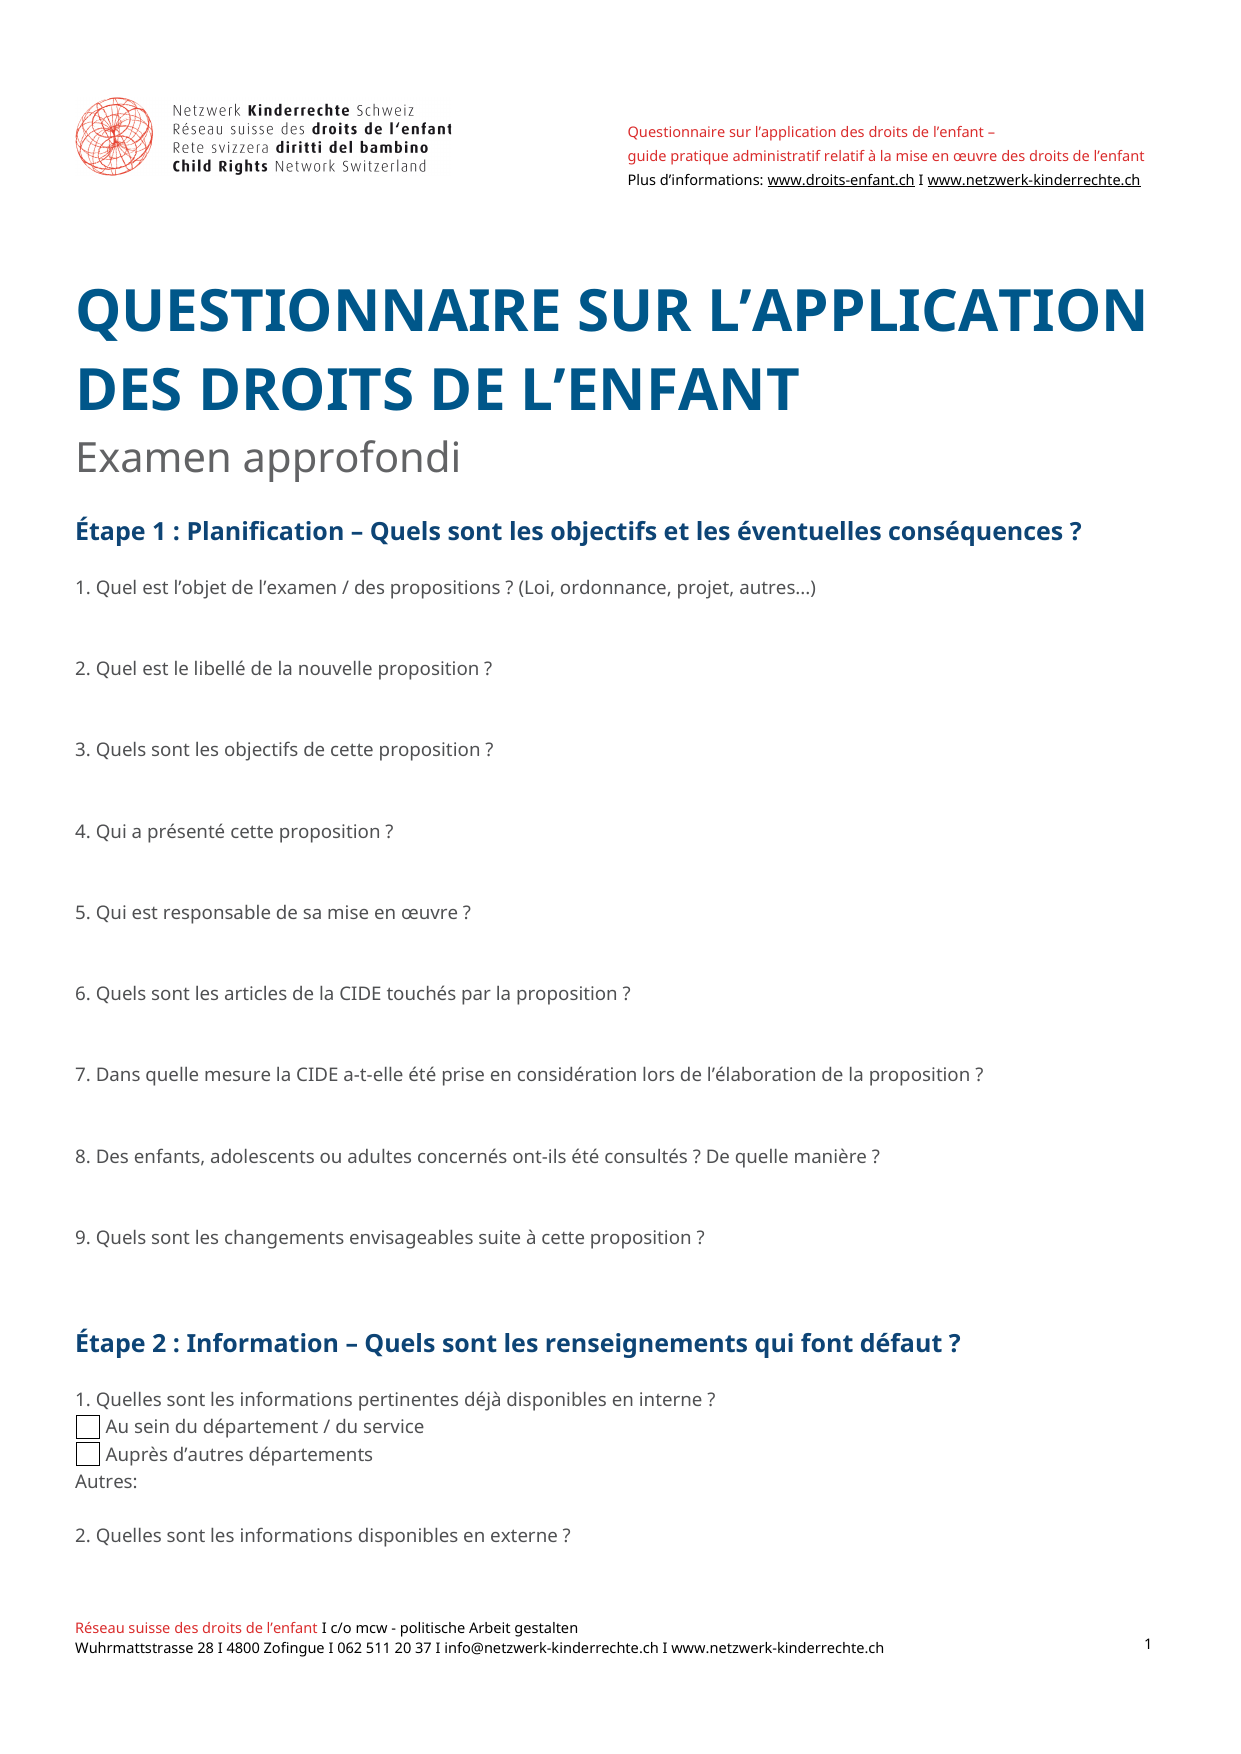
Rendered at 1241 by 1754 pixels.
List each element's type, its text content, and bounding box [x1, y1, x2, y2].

text 8. Des enfants, adolescents ou adultes concernés ont-ils été consultés ? De quelle manière ? [75, 1141, 1165, 1168]
text Autres: [75, 1466, 1165, 1493]
text 2. Quelles sont les informations disponibles en externe ? [75, 1521, 1165, 1548]
text 4. Qui a présenté cette proposition ? [75, 816, 1165, 843]
text Questionnaire sur l’application des droits de l’enfant Examen approfondi [75, 269, 1165, 484]
text Étape 2 : Information – Quels sont les renseignements qui font défaut ? [75, 1331, 1165, 1358]
text 6. Quels sont les articles de la CIDE touchés par la proposition ? [75, 979, 1165, 1006]
text Au sein du département / du service [75, 1412, 1165, 1439]
text 1. Quel est l’objet de l’examen / des propositions ? (Loi, ordonnance, projet, autres...) [75, 573, 1165, 600]
text 9. Quels sont les changements envisageables suite à cette proposition ? [75, 1223, 1165, 1250]
picture [75, 97, 452, 176]
text Étape 1 : Planification – Quels sont les objectifs et les éventuelles conséquences ? [75, 518, 1165, 546]
text 1. Quelles sont les informations pertinentes déjà disponibles en interne ? [75, 1385, 1165, 1412]
text Auprès d’autres départements [75, 1439, 1165, 1466]
text 2. Quel est le libellé de la nouvelle proposition ? [75, 654, 1165, 681]
text 3. Quels sont les objectifs de cette proposition ? [75, 735, 1165, 762]
text 5. Qui est responsable de sa mise en œuvre ? [75, 898, 1165, 925]
text 7. Dans quelle mesure la CIDE a-t-elle été prise en considération lors de l’élaboration de la proposition ? [75, 1060, 1165, 1087]
